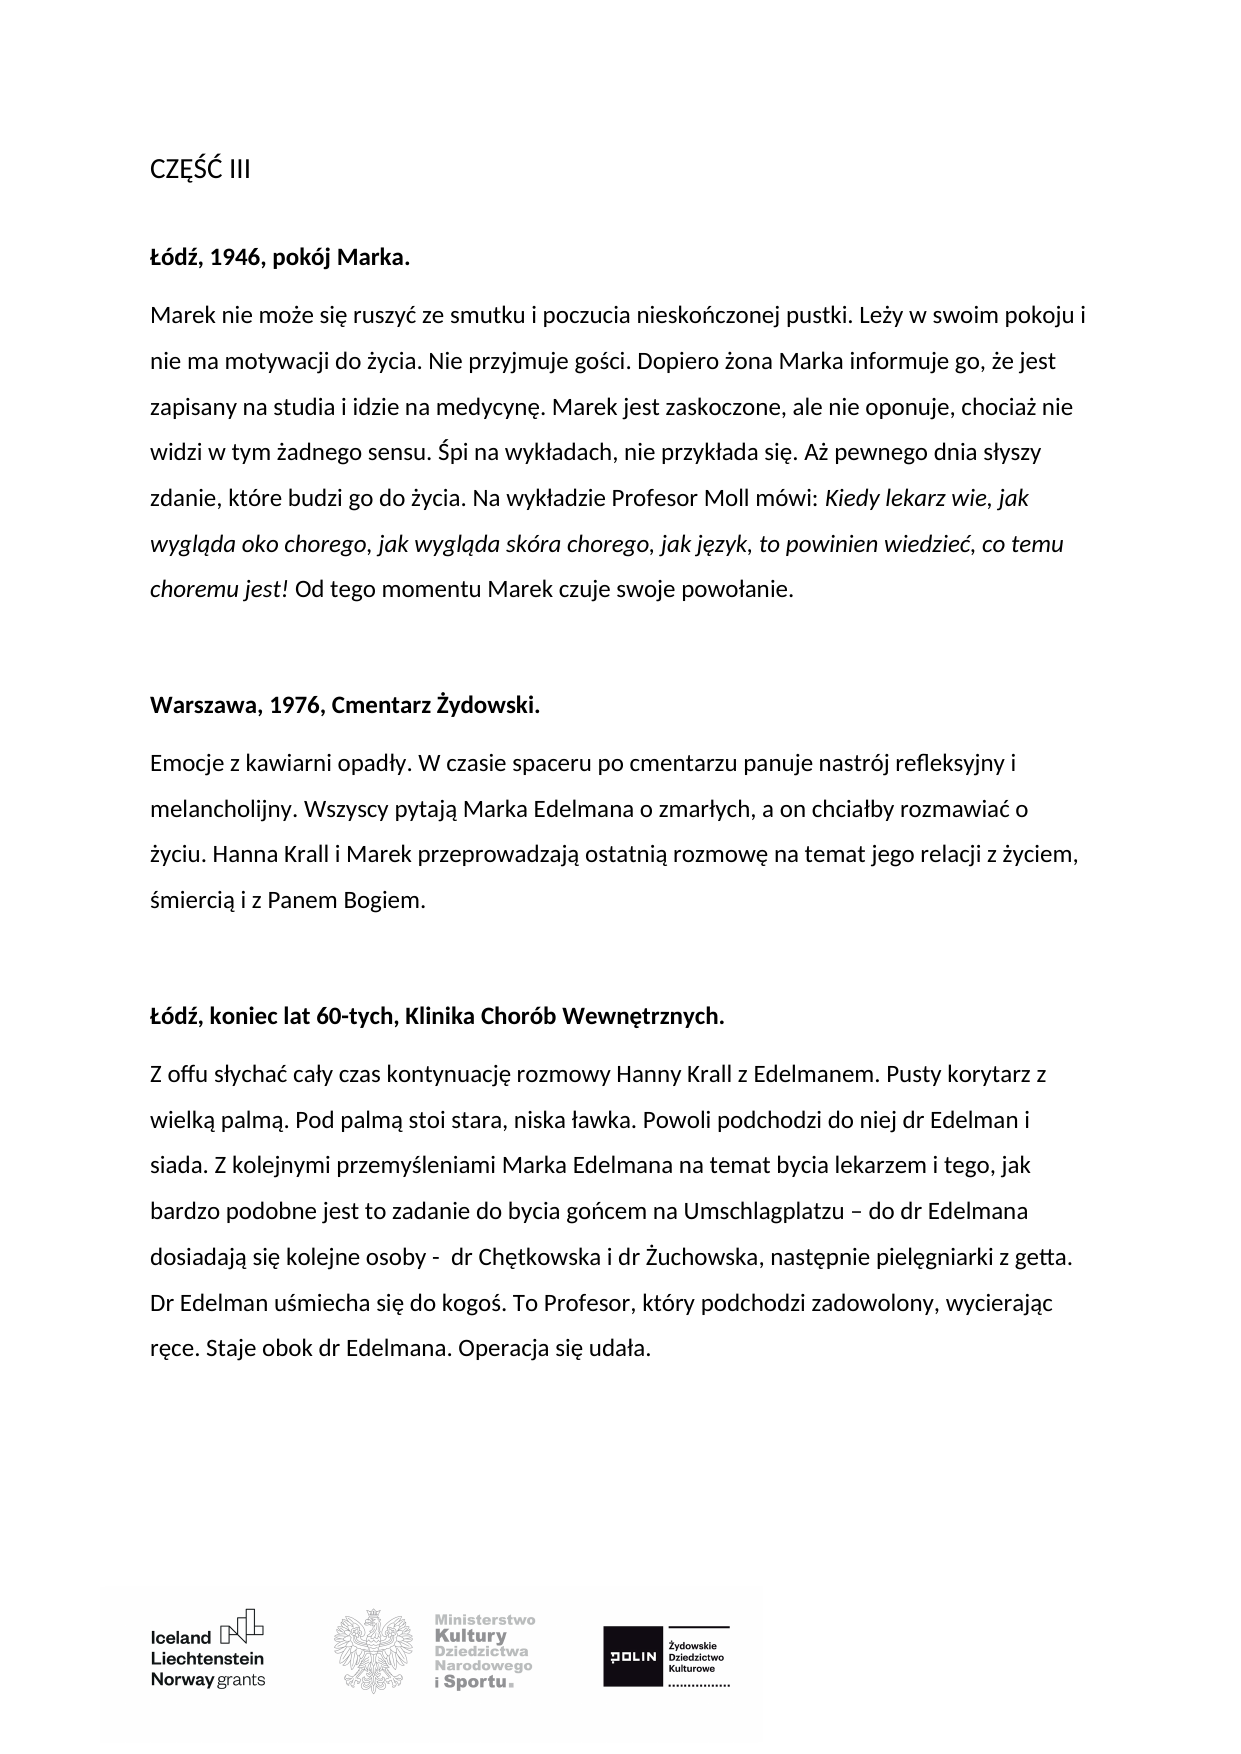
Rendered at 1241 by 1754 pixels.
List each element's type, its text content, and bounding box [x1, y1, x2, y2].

subtitle CZĘŚĆ III [150, 150, 1090, 186]
picture [100, 1586, 764, 1743]
subtitle Łódź, koniec lat 60-tych, Klinika Chorób Wewnętrznych. [150, 1000, 1090, 1030]
text Emocje z kawiarni opadły. W czasie spaceru po cmentarzu panuje nastrój refleksyjny i melancholijny. Wszyscy pytają Marka Edelmana o zmarłych, a on chciałby rozmawiać o życiu. Hanna Krall i Marek przeprowadzają ostatnią rozmowę na temat jego relacji z życiem, śmiercią i z Panem Bogiem. [150, 747, 1090, 915]
subtitle Łódź, 1946, pokój Marka. [150, 241, 1090, 271]
subtitle Warszawa, 1976, Cmentarz Żydowski. [150, 689, 1090, 719]
text Z offu słychać cały czas kontynuację rozmowy Hanny Krall z Edelmanem. Pusty korytarz z wielką palmą. Pod palmą stoi stara, niska ławka. Powoli podchodzi do niej dr Edelman i siada. Z kolejnymi przemyśleniami Marka Edelmana na temat bycia lekarzem i tego, jak bardzo podobne jest to zadanie do bycia gońcem na Umschlagplatzu – do dr Edelmana dosiadają się kolejne osoby - dr Chętkowska i dr Żuchowska, następnie pielęgniarki z getta. Dr Edelman uśmiecha się do kogoś. To Profesor, który podchodzi zadowolony, wycierając ręce. Staje obok dr Edelmana. Operacja się udała. [150, 1058, 1090, 1363]
text Marek nie może się ruszyć ze smutku i poczucia nieskończonej pustki. Leży w swoim pokoju i nie ma motywacji do życia. Nie przyjmuje gości. Dopiero żona Marka informuje go, że jest zapisany na studia i idzie na medycynę. Marek jest zaskoczone, ale nie oponuje, chociaż nie widzi w tym żadnego sensu. Śpi na wykładach, nie przykłada się. Aż pewnego dnia słyszy zdanie, które budzi go do życia. Na wykładzie Profesor Moll mówi: Kiedy lekarz wie, jak wygląda oko chorego, jak wygląda skóra chorego, jak język, to powinien wiedzieć, co temu choremu jest! Od tego momentu Marek czuje swoje powołanie. [150, 299, 1090, 604]
